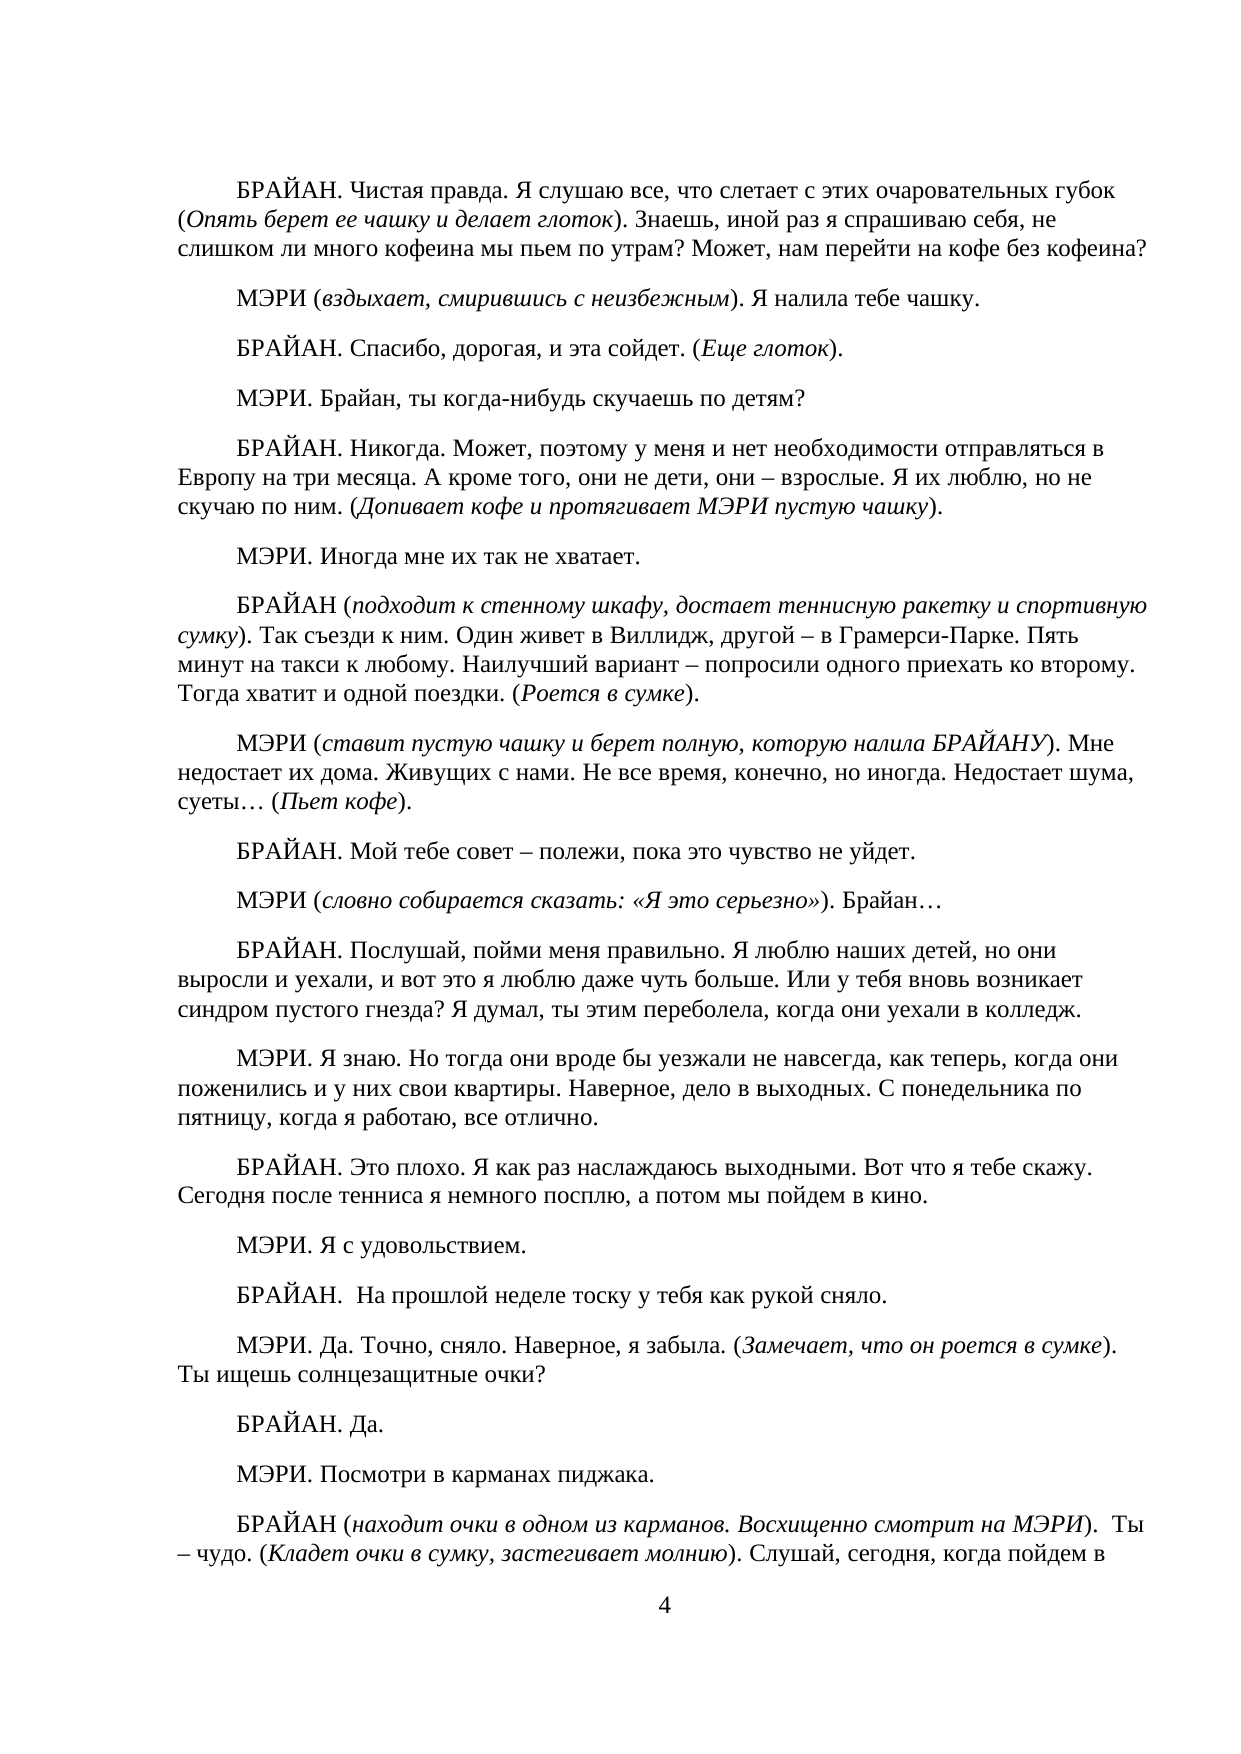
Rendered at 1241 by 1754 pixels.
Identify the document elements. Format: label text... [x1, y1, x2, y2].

text МЭРИ. Я знаю. Но тогда они вроде бы уезжали не навсегда, как теперь, когда они поженились и у них свои квартиры. Наверное, дело в выходных. С понедельника по пятницу, когда я работаю, все отлично. [177, 1043, 1152, 1131]
text МЭРИ (словно собирается сказать: «Я это серьезно»). Брайан… [177, 885, 1152, 914]
text БРАЙАН. На прошлой неделе тоску у тебя как рукой сняло. [177, 1280, 1152, 1309]
text БРАЙАН. Послушай, пойми меня правильно. Я люблю наших детей, но они выросли и уехали, и вот это я люблю даже чуть больше. Или у тебя вновь возникает синдром пустого гнезда? Я думал, ты этим переболела, когда они уехали в колледж. [177, 935, 1152, 1022]
text БРАЙАН (подходит к стенному шкафу, достает теннисную ракетку и спортивную сумку). Так съезди к ним. Один живет в Виллидж, другой – в Грамерси-Парке. Пять минут на такси к любому. Наилучший вариант – попросили одного приехать ко второму. Тогда хватит и одной поездки. (Роется в сумке). [177, 590, 1152, 707]
text МЭРИ (ставит пустую чашку и берет полную, которую налила БРАЙАНУ). Мне недостает их дома. Живущих с нами. Не все время, конечно, но иногда. Недостает шума, суеты… (Пьет кофе). [177, 727, 1152, 815]
text МЭРИ. Брайан, ты когда-нибудь скучаешь по детям? [177, 383, 1152, 412]
text МЭРИ. Посмотри в карманах пиджака. [177, 1459, 1152, 1488]
text БРАЙАН. Чистая правда. Я слушаю все, что слетает с этих очаровательных губок (Опять берет ее чашку и делает глоток). Знаешь, иной раз я спрашиваю себя, не слишком ли много кофеина мы пьем по утрам? Может, нам перейти на кофе без кофеина? [177, 175, 1152, 262]
text БРАЙАН. Это плохо. Я как раз наслаждаюсь выходными. Вот что я тебе скажу. Сегодня после тенниса я немного посплю, а потом мы пойдем в кино. [177, 1151, 1152, 1209]
text БРАЙАН. Спасибо, дорогая, и эта сойдет. (Еще глоток). [177, 333, 1152, 362]
text МЭРИ. Да. Точно, сняло. Наверное, я забыла. (Замечает, что он роется в сумке). Ты ищешь солнцезащитные очки? [177, 1330, 1152, 1388]
text БРАЙАН. Мой тебе совет – полежи, пока это чувство не уйдет. [177, 836, 1152, 864]
text БРАЙАН. Да. [177, 1409, 1152, 1438]
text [177, 1509, 1152, 1567]
text МЭРИ (вздыхает, смирившись с неизбежным). Я налила тебе чашку. [177, 283, 1152, 312]
text БРАЙАН. Никогда. Может, поэтому у меня и нет необходимости отправляться в Европу на три месяца. А кроме того, они не дети, они – взрослые. Я их люблю, но не скучаю по ним. (Допивает кофе и протягивает МЭРИ пустую чашку). [177, 432, 1152, 520]
text МЭРИ. Я с удовольствием. [177, 1230, 1152, 1259]
text МЭРИ. Иногда мне их так не хватает. [177, 541, 1152, 569]
